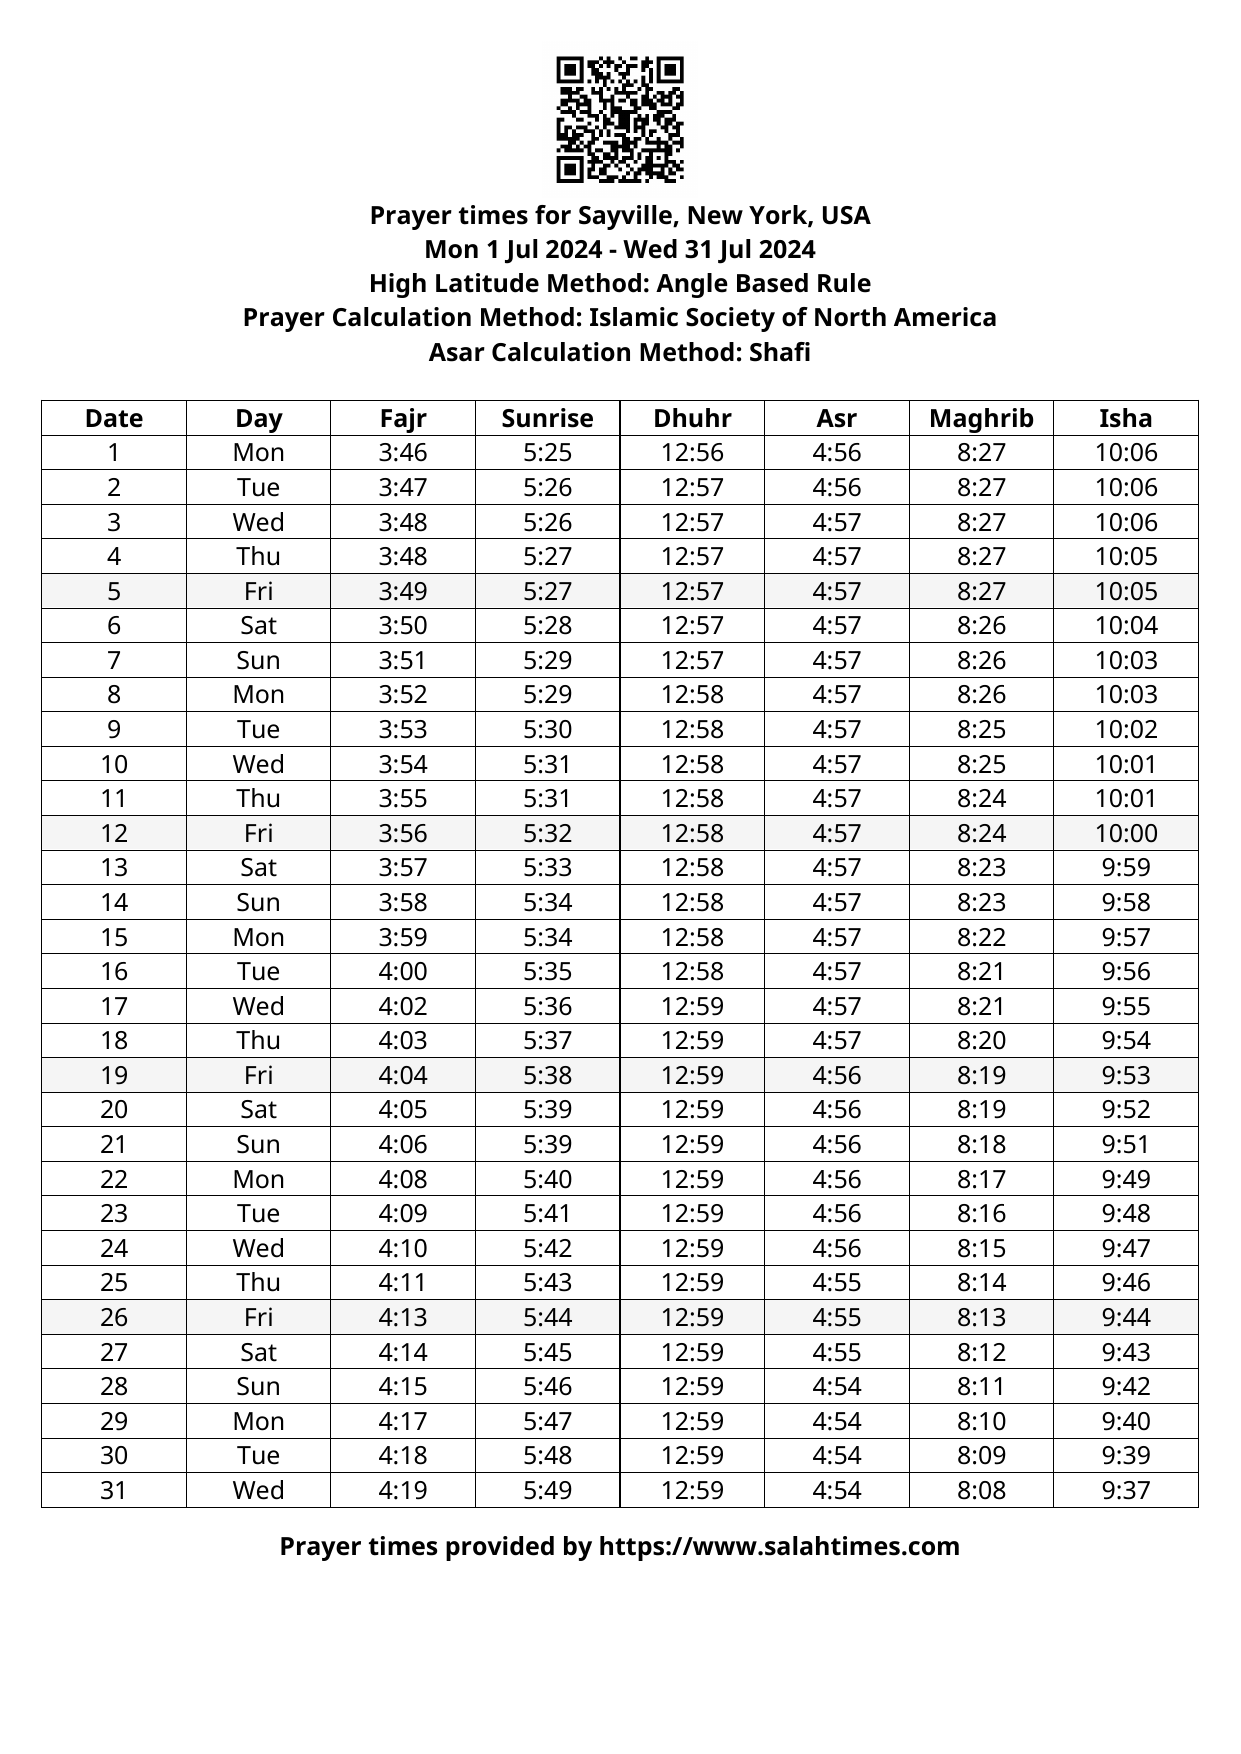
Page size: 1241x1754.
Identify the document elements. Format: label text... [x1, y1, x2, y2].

table_cell 12:57 [621, 609, 764, 642]
table_cell 5:30 [476, 712, 619, 746]
table_cell 12:58 [621, 920, 764, 953]
table_cell 3:48 [331, 539, 475, 573]
table_cell 9:48 [1054, 1196, 1198, 1230]
table_cell Mon [187, 678, 330, 711]
table_cell 20 [42, 1093, 186, 1126]
table_cell 8:25 [910, 747, 1053, 780]
table_cell Wed [187, 747, 330, 780]
table_cell Mon [187, 436, 330, 469]
table_cell 5:41 [476, 1196, 619, 1230]
table_cell 9:43 [1054, 1335, 1198, 1368]
table_cell 5:40 [476, 1162, 619, 1195]
table_cell 3:51 [331, 643, 475, 677]
table_cell Sun [187, 1127, 330, 1161]
table_cell 3:50 [331, 609, 475, 642]
table_cell 23 [42, 1196, 186, 1230]
table_cell 5 [42, 574, 186, 607]
table_cell 12:58 [621, 885, 764, 919]
table_cell 4:56 [765, 1058, 909, 1092]
table_cell 12:59 [621, 1300, 764, 1334]
table_cell 3:57 [331, 851, 475, 884]
table_cell 21 [42, 1127, 186, 1161]
table_cell 12:59 [621, 1266, 764, 1299]
table_cell 8:17 [910, 1162, 1053, 1195]
table_cell 5:48 [476, 1439, 619, 1472]
table_cell 8:10 [910, 1404, 1053, 1437]
table_cell 4:57 [765, 747, 909, 780]
table_cell 4:57 [765, 712, 909, 746]
table_cell 4:54 [765, 1439, 909, 1472]
table_cell 4:54 [765, 1473, 909, 1507]
text Prayer times provided by https://www.salahtimes.com [42, 1528, 1198, 1563]
table_cell 8:19 [910, 1058, 1053, 1092]
table_cell 6 [42, 609, 186, 642]
table_cell 9:57 [1054, 920, 1198, 953]
table_cell 5:32 [476, 816, 619, 849]
table_cell 8:27 [910, 505, 1053, 538]
table_cell 9:59 [1054, 851, 1198, 884]
table_cell 15 [42, 920, 186, 953]
table_cell 2 [42, 470, 186, 504]
table_cell 4:02 [331, 989, 475, 1022]
table_cell 9:52 [1054, 1093, 1198, 1126]
table_cell 3:56 [331, 816, 475, 849]
table_cell 4:56 [765, 1231, 909, 1264]
table_cell Tue [187, 954, 330, 988]
table_cell 4:57 [765, 989, 909, 1022]
table_cell 4:57 [765, 505, 909, 538]
table_cell 8:18 [910, 1127, 1053, 1161]
table_cell 29 [42, 1404, 186, 1437]
table_cell 8:21 [910, 954, 1053, 988]
table_cell 4:54 [765, 1369, 909, 1403]
table_cell 12:58 [621, 678, 764, 711]
table_cell 4:18 [331, 1439, 475, 1472]
table_cell 4:05 [331, 1093, 475, 1126]
table_cell 10:06 [1054, 436, 1198, 469]
table_cell 12:59 [621, 1335, 764, 1368]
table_cell 10:00 [1054, 816, 1198, 849]
table_cell 24 [42, 1231, 186, 1264]
table_cell 18 [42, 1024, 186, 1057]
text Mon 1 Jul 2024 - Wed 31 Jul 2024 [42, 232, 1198, 266]
table_cell 5:35 [476, 954, 619, 988]
table_cell 9:51 [1054, 1127, 1198, 1161]
table_cell Sat [187, 1335, 330, 1368]
table_cell 5:29 [476, 643, 619, 677]
table_cell Sat [187, 609, 330, 642]
table_cell 5:29 [476, 678, 619, 711]
table_cell 16 [42, 954, 186, 988]
table_cell 3:53 [331, 712, 475, 746]
table_cell 8:15 [910, 1231, 1053, 1264]
table_cell 4:00 [331, 954, 475, 988]
table_cell Fri [187, 574, 330, 607]
table_cell 5:26 [476, 505, 619, 538]
table_cell 8:19 [910, 1093, 1053, 1126]
table_cell 8:11 [910, 1369, 1053, 1403]
table_cell 14 [42, 885, 186, 919]
table_cell 5:33 [476, 851, 619, 884]
table_cell 12:57 [621, 574, 764, 607]
table_cell 4:14 [331, 1335, 475, 1368]
table_cell 4:57 [765, 539, 909, 573]
table_header Date [42, 401, 186, 434]
table_cell 10:04 [1054, 609, 1198, 642]
table_cell 4:56 [765, 470, 909, 504]
table_cell 5:43 [476, 1266, 619, 1299]
table_cell 4:17 [331, 1404, 475, 1437]
table_cell 19 [42, 1058, 186, 1092]
table_cell 5:39 [476, 1093, 619, 1126]
table_cell 3:55 [331, 781, 475, 815]
table_cell 30 [42, 1439, 186, 1472]
table_cell 3 [42, 505, 186, 538]
table_cell 4:57 [765, 954, 909, 988]
table_header Asr [765, 401, 909, 434]
table_cell 12:56 [621, 436, 764, 469]
table_cell 12:59 [621, 1369, 764, 1403]
table_cell 12:59 [621, 989, 764, 1022]
table_cell 10:02 [1054, 712, 1198, 746]
table_cell Tue [187, 712, 330, 746]
table_cell 4:57 [765, 920, 909, 953]
table_cell 8:27 [910, 574, 1053, 607]
table_cell 4:57 [765, 574, 909, 607]
table_cell 5:27 [476, 574, 619, 607]
text High Latitude Method: Angle Based Rule [42, 266, 1198, 300]
table_cell 8:14 [910, 1266, 1053, 1299]
table_cell 8:23 [910, 851, 1053, 884]
table_cell 5:45 [476, 1335, 619, 1368]
table_cell Sun [187, 885, 330, 919]
table_cell Thu [187, 781, 330, 815]
table_cell 4:11 [331, 1266, 475, 1299]
table_cell 12:59 [621, 1024, 764, 1057]
table_cell Sun [187, 643, 330, 677]
table_cell 3:47 [331, 470, 475, 504]
table_cell 3:46 [331, 436, 475, 469]
table_cell 12:59 [621, 1127, 764, 1161]
table_cell Mon [187, 1404, 330, 1437]
table_cell 1 [42, 436, 186, 469]
table_cell 10:01 [1054, 781, 1198, 815]
table_cell 8:26 [910, 609, 1053, 642]
table_cell 5:34 [476, 885, 619, 919]
table_cell 4:15 [331, 1369, 475, 1403]
table_header Day [187, 401, 330, 434]
table_header Isha [1054, 401, 1198, 434]
table_cell 4:57 [765, 851, 909, 884]
table_cell 12:59 [621, 1162, 764, 1195]
table_cell 4:13 [331, 1300, 475, 1334]
table_cell 12:59 [621, 1231, 764, 1264]
table_header Dhuhr [621, 401, 764, 434]
table_cell 9:56 [1054, 954, 1198, 988]
table_cell 4:56 [765, 1127, 909, 1161]
table_cell 8:27 [910, 470, 1053, 504]
table_cell 5:49 [476, 1473, 619, 1507]
table_cell Sun [187, 1369, 330, 1403]
table_cell 10 [42, 747, 186, 780]
table_cell 5:25 [476, 436, 619, 469]
table_header Fajr [331, 401, 475, 434]
table_cell Thu [187, 539, 330, 573]
table_cell 12 [42, 816, 186, 849]
table_cell 4:55 [765, 1266, 909, 1299]
table_cell 12:59 [621, 1473, 764, 1507]
table_cell 10:03 [1054, 678, 1198, 711]
table_cell 9:39 [1054, 1439, 1198, 1472]
table_cell 12:58 [621, 712, 764, 746]
table_cell Tue [187, 470, 330, 504]
table_cell Tue [187, 1196, 330, 1230]
table_cell 9:58 [1054, 885, 1198, 919]
table_cell Fri [187, 1058, 330, 1092]
table_cell 5:31 [476, 747, 619, 780]
table_cell 5:34 [476, 920, 619, 953]
table_cell Wed [187, 505, 330, 538]
table_cell 9:49 [1054, 1162, 1198, 1195]
table_cell 8:13 [910, 1300, 1053, 1334]
table_cell 10:05 [1054, 539, 1198, 573]
table_cell 9:54 [1054, 1024, 1198, 1057]
table_cell 5:39 [476, 1127, 619, 1161]
table_cell 5:31 [476, 781, 619, 815]
table_cell 12:59 [621, 1439, 764, 1472]
text Asar Calculation Method: Shafi [42, 334, 1198, 368]
table_cell 4:54 [765, 1404, 909, 1437]
table_cell Fri [187, 1300, 330, 1334]
table_cell 4:56 [765, 436, 909, 469]
table_cell 8:24 [910, 816, 1053, 849]
table_cell Wed [187, 1473, 330, 1507]
table_cell Sat [187, 1093, 330, 1126]
table_cell 4:55 [765, 1335, 909, 1368]
table_cell 12:59 [621, 1058, 764, 1092]
table_cell Thu [187, 1266, 330, 1299]
table_cell 8:12 [910, 1335, 1053, 1368]
table_cell 9:40 [1054, 1404, 1198, 1437]
table_cell 5:46 [476, 1369, 619, 1403]
table_cell 5:26 [476, 470, 619, 504]
table_cell 31 [42, 1473, 186, 1507]
table_cell 12:58 [621, 851, 764, 884]
table_cell 4:57 [765, 816, 909, 849]
table_cell 5:27 [476, 539, 619, 573]
table_cell 8:26 [910, 643, 1053, 677]
table_cell Thu [187, 1024, 330, 1057]
table_cell 10:03 [1054, 643, 1198, 677]
table_cell 5:28 [476, 609, 619, 642]
table_cell 4:57 [765, 609, 909, 642]
table_cell 8:27 [910, 436, 1053, 469]
table_cell Sat [187, 851, 330, 884]
table_cell 8:27 [910, 539, 1053, 573]
table_cell 12:59 [621, 1404, 764, 1437]
table_cell Tue [187, 1439, 330, 1472]
text Prayer times for Sayville, New York, USA [42, 198, 1198, 232]
table_cell 9:37 [1054, 1473, 1198, 1507]
table_cell 5:44 [476, 1300, 619, 1334]
table_cell 10:06 [1054, 505, 1198, 538]
table_cell 26 [42, 1300, 186, 1334]
table_header Maghrib [910, 401, 1053, 434]
table_cell 4:10 [331, 1231, 475, 1264]
table_cell 8:20 [910, 1024, 1053, 1057]
table_cell 12:58 [621, 816, 764, 849]
table_cell 12:57 [621, 643, 764, 677]
table_cell 4:57 [765, 678, 909, 711]
text Prayer Calculation Method: Islamic Society of North America [42, 300, 1198, 334]
table_cell 13 [42, 851, 186, 884]
table_cell 10:05 [1054, 574, 1198, 607]
table_cell 12:58 [621, 954, 764, 988]
table_cell 4:55 [765, 1300, 909, 1334]
table_cell 9 [42, 712, 186, 746]
table_cell 25 [42, 1266, 186, 1299]
table_cell 10:01 [1054, 747, 1198, 780]
table_cell Mon [187, 1162, 330, 1195]
table_cell 5:47 [476, 1404, 619, 1437]
table_cell 8:09 [910, 1439, 1053, 1472]
table_cell 8:26 [910, 678, 1053, 711]
table_cell 4:06 [331, 1127, 475, 1161]
table_cell 3:48 [331, 505, 475, 538]
table_cell 27 [42, 1335, 186, 1368]
table_cell 8:23 [910, 885, 1053, 919]
table_cell 5:38 [476, 1058, 619, 1092]
table_cell 12:58 [621, 781, 764, 815]
table_cell 8:08 [910, 1473, 1053, 1507]
table_cell 8 [42, 678, 186, 711]
table_cell 9:47 [1054, 1231, 1198, 1264]
table_cell Wed [187, 989, 330, 1022]
table_cell Fri [187, 816, 330, 849]
table_cell 4:19 [331, 1473, 475, 1507]
table_cell Mon [187, 920, 330, 953]
picture [542, 41, 699, 198]
table_cell 4:57 [765, 885, 909, 919]
table_cell 12:57 [621, 505, 764, 538]
table_cell Wed [187, 1231, 330, 1264]
table_cell 4:57 [765, 781, 909, 815]
table_cell 9:46 [1054, 1266, 1198, 1299]
table_cell 28 [42, 1369, 186, 1403]
table_header Sunrise [476, 401, 619, 434]
table_cell 5:42 [476, 1231, 619, 1264]
table_cell 4:09 [331, 1196, 475, 1230]
table_cell 22 [42, 1162, 186, 1195]
table_cell 10:06 [1054, 470, 1198, 504]
table_cell 3:54 [331, 747, 475, 780]
table_cell 8:16 [910, 1196, 1053, 1230]
table_cell 4:56 [765, 1196, 909, 1230]
table_cell 8:21 [910, 989, 1053, 1022]
table_cell 4:56 [765, 1162, 909, 1195]
table_cell 11 [42, 781, 186, 815]
table_cell 4:57 [765, 643, 909, 677]
table_cell 17 [42, 989, 186, 1022]
table_cell 12:59 [621, 1093, 764, 1126]
table_cell 4:57 [765, 1024, 909, 1057]
table_cell 5:36 [476, 989, 619, 1022]
table_cell 9:53 [1054, 1058, 1198, 1092]
table_cell 4:56 [765, 1093, 909, 1126]
table_cell 7 [42, 643, 186, 677]
table_cell 4:04 [331, 1058, 475, 1092]
table_cell 8:24 [910, 781, 1053, 815]
table_cell 4:08 [331, 1162, 475, 1195]
table_cell 4 [42, 539, 186, 573]
table_cell 8:25 [910, 712, 1053, 746]
table_cell 4:03 [331, 1024, 475, 1057]
table_cell 12:57 [621, 470, 764, 504]
table_cell 3:58 [331, 885, 475, 919]
table_cell 12:58 [621, 747, 764, 780]
table_cell 8:22 [910, 920, 1053, 953]
table_cell 9:42 [1054, 1369, 1198, 1403]
table_cell 3:52 [331, 678, 475, 711]
table_cell 12:59 [621, 1196, 764, 1230]
table_cell 9:55 [1054, 989, 1198, 1022]
table_cell 9:44 [1054, 1300, 1198, 1334]
table_cell 3:49 [331, 574, 475, 607]
table_cell 12:57 [621, 539, 764, 573]
table_cell 3:59 [331, 920, 475, 953]
table_cell 5:37 [476, 1024, 619, 1057]
